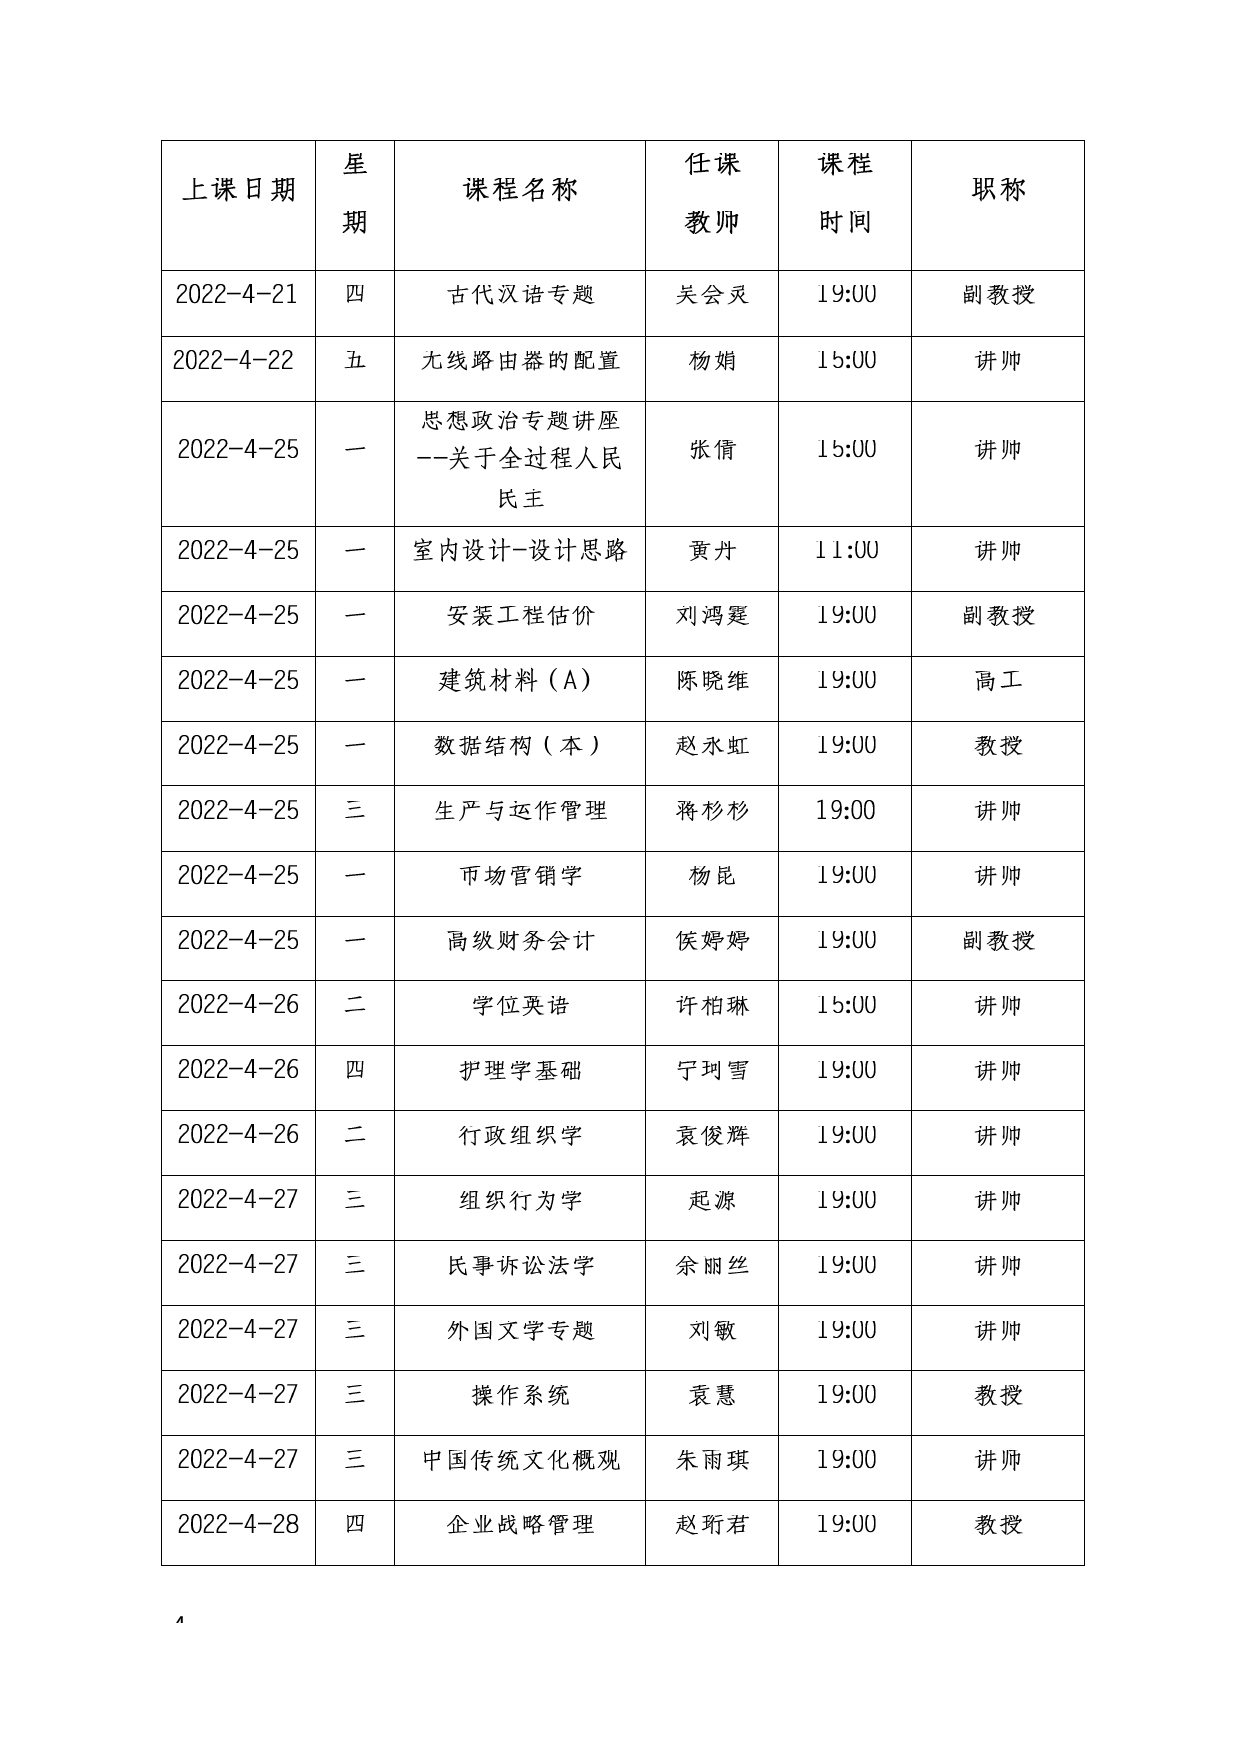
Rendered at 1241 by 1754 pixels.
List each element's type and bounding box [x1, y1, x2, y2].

picture [969, 178, 1057, 206]
table_cell [779, 657, 911, 721]
picture [342, 931, 393, 954]
table_cell [646, 1241, 778, 1305]
picture [342, 606, 393, 629]
picture [419, 351, 646, 374]
picture [674, 1061, 775, 1084]
table_cell [912, 1111, 1084, 1175]
table_cell [912, 1436, 1084, 1500]
picture [342, 1191, 393, 1214]
table_cell [395, 1111, 645, 1175]
table_cell [395, 1501, 645, 1565]
picture [973, 1191, 1049, 1214]
table_cell [779, 722, 911, 785]
table_cell [779, 1501, 911, 1565]
picture [432, 736, 634, 759]
picture [973, 736, 1049, 759]
picture [683, 211, 772, 238]
table_cell [646, 852, 778, 916]
table_cell [162, 1176, 315, 1240]
table_cell [316, 1176, 394, 1240]
picture [973, 1385, 1049, 1409]
picture [342, 866, 393, 889]
table_cell [316, 917, 394, 980]
table_cell [395, 527, 645, 591]
table_cell [646, 527, 778, 591]
picture [342, 1256, 393, 1279]
table_cell [912, 402, 1084, 526]
table_cell [779, 1436, 911, 1500]
table_cell [162, 852, 315, 916]
table_cell [162, 1436, 315, 1500]
picture [815, 1061, 888, 1084]
table_header [779, 141, 911, 269]
picture [342, 285, 393, 308]
table_cell [646, 786, 778, 851]
table_cell [395, 1436, 645, 1500]
table_cell [779, 981, 911, 1045]
table_cell [395, 786, 645, 851]
table_cell [162, 1111, 315, 1175]
table_cell [779, 592, 911, 656]
picture [815, 736, 888, 759]
table_cell [912, 1371, 1084, 1435]
picture [687, 866, 763, 889]
table_cell [162, 402, 315, 526]
picture [687, 440, 763, 463]
table_cell [646, 1436, 778, 1500]
picture [687, 1191, 763, 1214]
picture [445, 606, 621, 629]
picture [674, 671, 775, 694]
picture [815, 931, 888, 954]
table_cell [912, 786, 1084, 851]
table_cell [646, 1306, 778, 1370]
picture [815, 440, 888, 463]
table_cell [162, 657, 315, 721]
picture [674, 736, 775, 759]
picture [674, 996, 775, 1019]
picture [340, 153, 395, 180]
table_cell [779, 786, 911, 851]
table_cell [316, 852, 394, 916]
table_cell [646, 1046, 778, 1110]
table_cell [162, 1306, 315, 1370]
picture [457, 1191, 609, 1214]
table_cell [779, 1306, 911, 1370]
table_cell [395, 917, 645, 980]
table_cell [646, 337, 778, 401]
table_cell [779, 271, 911, 336]
table_cell [779, 402, 911, 526]
table_cell [912, 1241, 1084, 1305]
table_cell [912, 657, 1084, 721]
picture [342, 671, 393, 694]
table_cell [162, 917, 315, 980]
table_cell [646, 917, 778, 980]
table_cell [316, 1306, 394, 1370]
picture [674, 1126, 775, 1149]
picture [457, 866, 609, 889]
table_header [395, 141, 645, 269]
picture [342, 801, 393, 824]
picture [973, 1321, 1049, 1344]
table_cell [395, 1306, 645, 1370]
picture [815, 1385, 888, 1409]
picture [687, 351, 763, 374]
picture [815, 1450, 888, 1474]
table_cell [646, 1371, 778, 1435]
picture [973, 671, 1049, 694]
table_cell [779, 337, 911, 401]
picture [815, 285, 888, 308]
picture [816, 153, 904, 180]
table_cell [316, 1111, 394, 1175]
picture [816, 211, 904, 238]
table_cell [646, 1501, 778, 1565]
table_cell [162, 527, 315, 591]
table_cell [162, 271, 315, 336]
table_cell [912, 917, 1084, 980]
table_cell [395, 402, 645, 526]
table_cell [395, 657, 645, 721]
table_header [316, 141, 394, 269]
table_cell [395, 1176, 645, 1240]
picture [815, 1191, 888, 1214]
table_cell [316, 722, 394, 785]
table_cell [395, 1046, 645, 1110]
picture [457, 1061, 609, 1084]
table_cell [162, 337, 315, 401]
table_cell [779, 1241, 911, 1305]
table_cell [395, 337, 645, 401]
table_cell [779, 1046, 911, 1110]
picture [815, 1256, 888, 1279]
table_cell [646, 271, 778, 336]
picture [973, 440, 1049, 463]
table_cell [162, 1371, 315, 1435]
picture [445, 931, 621, 954]
picture [973, 996, 1049, 1019]
picture [342, 1515, 393, 1538]
picture [342, 541, 393, 564]
picture [960, 285, 1061, 308]
table_cell [912, 981, 1084, 1045]
picture [342, 736, 393, 759]
picture [342, 996, 393, 1019]
table_cell [779, 1111, 911, 1175]
table_cell [316, 527, 394, 591]
table_cell [912, 592, 1084, 656]
table_cell [646, 1176, 778, 1240]
table_cell [316, 271, 394, 336]
table_cell [395, 722, 645, 785]
picture [340, 211, 395, 238]
table_cell [779, 1371, 911, 1435]
table_cell [395, 271, 645, 336]
table_cell [646, 1111, 778, 1175]
picture [674, 801, 775, 824]
picture [445, 1256, 621, 1279]
table_cell [395, 1241, 645, 1305]
table_cell [316, 1046, 394, 1110]
picture [180, 178, 316, 206]
table_cell [162, 786, 315, 851]
table_cell [162, 1241, 315, 1305]
table_cell [316, 786, 394, 851]
table_cell [779, 527, 911, 591]
picture [445, 1515, 621, 1538]
picture [674, 1450, 775, 1474]
picture [683, 153, 772, 180]
picture [674, 606, 775, 629]
table_header [912, 141, 1084, 269]
picture [815, 1515, 888, 1538]
picture [342, 351, 393, 374]
table_cell [316, 1501, 394, 1565]
picture [973, 866, 1049, 889]
picture [815, 351, 888, 374]
table_cell [316, 657, 394, 721]
table_header [162, 141, 315, 269]
picture [342, 1061, 393, 1084]
table_cell [646, 981, 778, 1045]
picture [470, 996, 596, 1019]
table_cell [395, 592, 645, 656]
picture [973, 1256, 1049, 1279]
picture [973, 1126, 1049, 1149]
table_cell [316, 1371, 394, 1435]
table_cell [162, 592, 315, 656]
table_cell [912, 527, 1084, 591]
picture [687, 541, 763, 564]
table_cell [316, 1436, 394, 1500]
picture [419, 1450, 646, 1474]
table_cell [646, 722, 778, 785]
table_cell [912, 271, 1084, 336]
picture [470, 1385, 596, 1409]
picture [674, 931, 775, 954]
picture [342, 1321, 393, 1344]
table_cell [646, 592, 778, 656]
picture [457, 1126, 609, 1149]
table_cell [162, 722, 315, 785]
picture [495, 489, 571, 512]
picture [815, 996, 888, 1019]
table_cell [912, 337, 1084, 401]
picture [973, 801, 1049, 824]
picture [674, 285, 775, 308]
picture [687, 1321, 763, 1344]
picture [674, 1256, 775, 1279]
table_cell [395, 852, 645, 916]
table_cell [912, 1501, 1084, 1565]
picture [342, 1126, 393, 1149]
table_cell [912, 1176, 1084, 1240]
picture [342, 440, 393, 463]
picture [973, 541, 1049, 564]
picture [419, 411, 646, 434]
table_cell [646, 402, 778, 526]
picture [815, 671, 888, 694]
picture [342, 1450, 393, 1474]
picture [813, 541, 891, 564]
picture [674, 1515, 775, 1538]
table_cell [912, 722, 1084, 785]
table_cell [316, 1241, 394, 1305]
table_cell [646, 657, 778, 721]
picture [973, 351, 1049, 374]
picture [815, 606, 888, 629]
picture [445, 285, 621, 308]
table_cell [162, 1501, 315, 1565]
table_cell [779, 917, 911, 980]
picture [960, 931, 1061, 954]
picture [815, 1321, 888, 1344]
table_cell [912, 852, 1084, 916]
picture [461, 178, 609, 206]
table_cell [162, 981, 315, 1045]
table_header [646, 141, 778, 269]
picture [960, 606, 1061, 629]
picture [445, 1321, 621, 1344]
table_cell [395, 981, 645, 1045]
table_cell [316, 337, 394, 401]
table_cell [316, 592, 394, 656]
picture [973, 1061, 1049, 1084]
table_cell [779, 1176, 911, 1240]
table_cell [779, 852, 911, 916]
picture [815, 1126, 888, 1149]
picture [973, 1450, 1049, 1474]
picture [973, 1515, 1049, 1538]
table_cell [162, 1046, 315, 1110]
picture [687, 1385, 763, 1409]
table_cell [316, 402, 394, 526]
picture [815, 866, 888, 889]
table_cell [316, 981, 394, 1045]
picture [432, 801, 634, 824]
table_cell [912, 1306, 1084, 1370]
table_cell [912, 1046, 1084, 1110]
picture [342, 1385, 393, 1409]
table_cell [395, 1371, 645, 1435]
